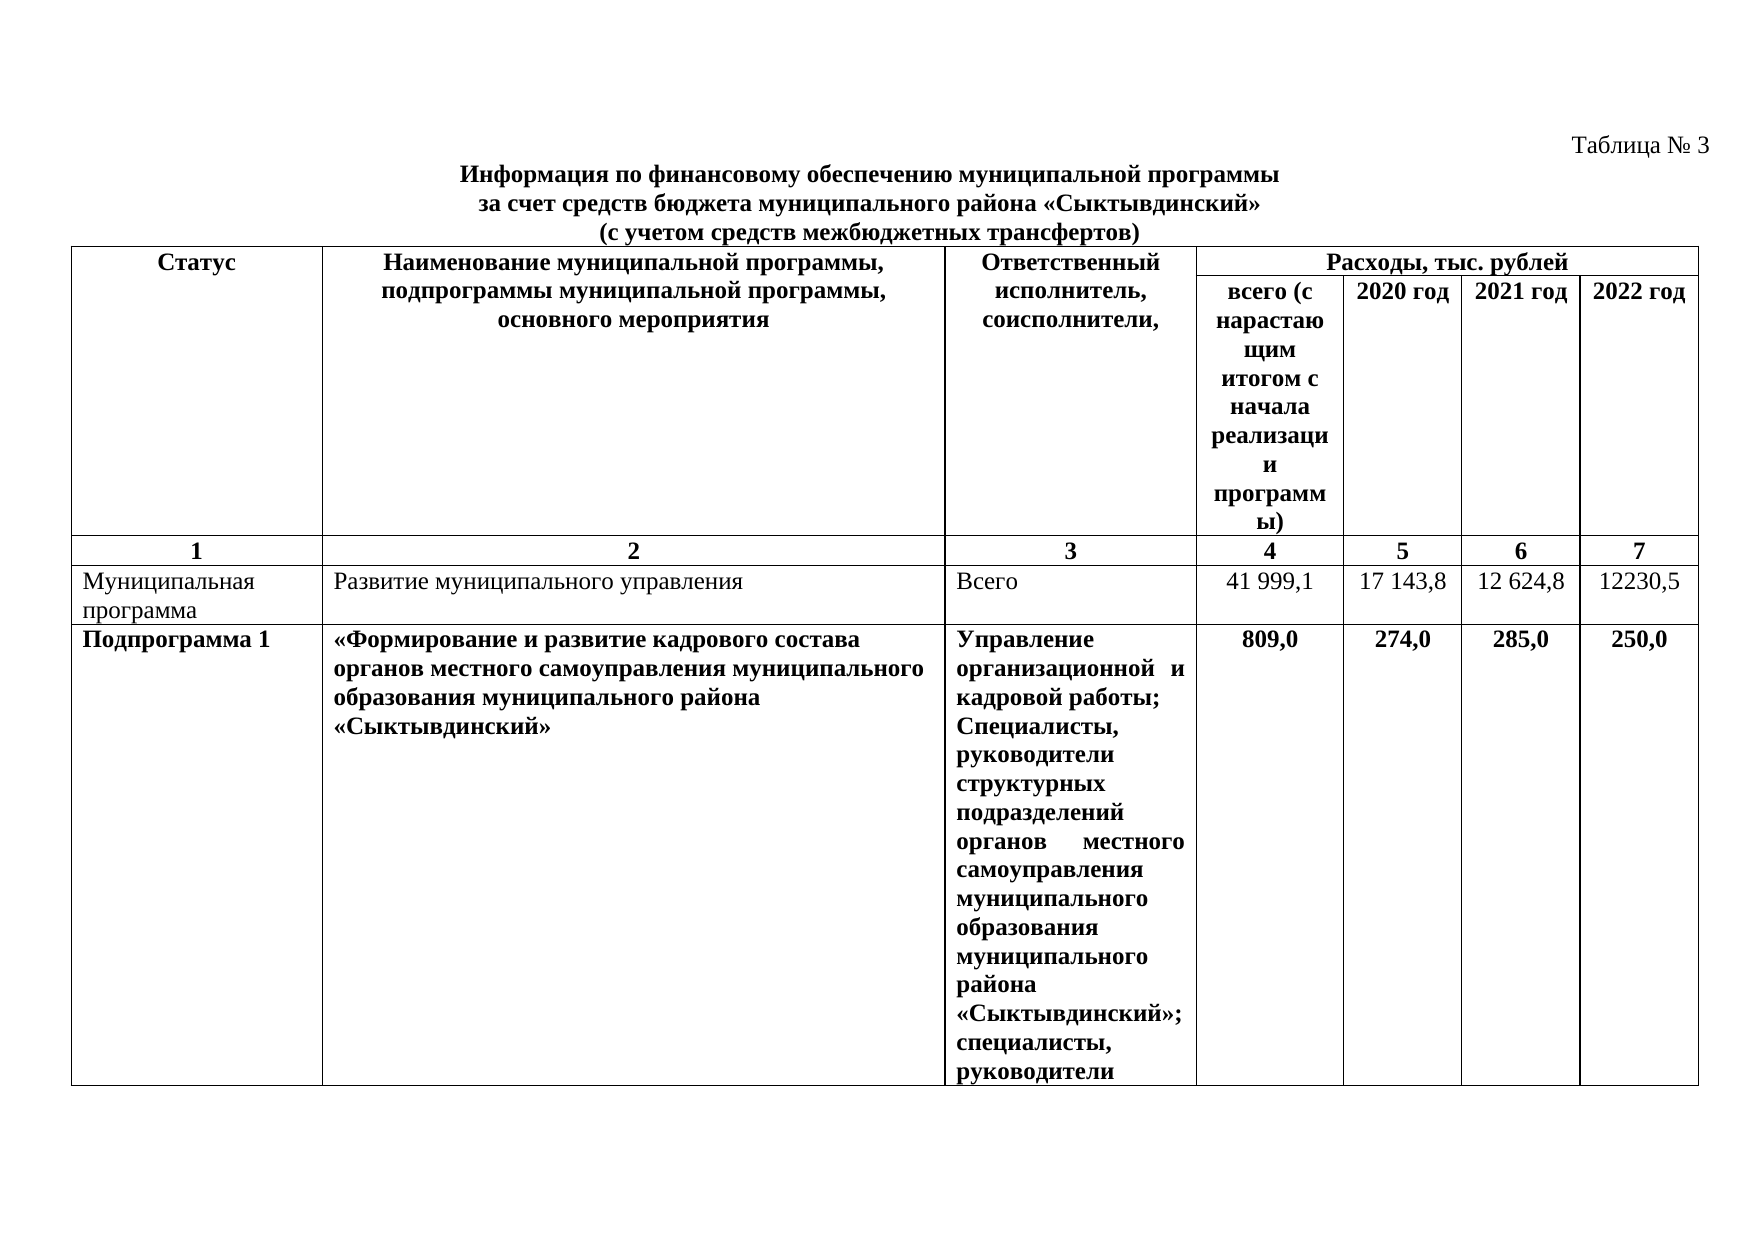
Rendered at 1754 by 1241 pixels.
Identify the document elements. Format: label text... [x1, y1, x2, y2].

table_header Ответственный исполнитель, соисполнители, [946, 247, 1196, 535]
table_cell 4 [1197, 536, 1343, 565]
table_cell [946, 625, 1196, 1084]
table_cell 285,0 [1462, 625, 1579, 1084]
table_cell 2022 год [1581, 276, 1698, 535]
text Таблица № 3 [29, 131, 1710, 159]
text (с учетом средств межбюджетных трансфертов) [29, 217, 1710, 246]
table_cell 2020 год [1344, 276, 1461, 535]
table_cell 41 999,1 [1197, 566, 1343, 623]
table_cell 7 [1581, 536, 1698, 565]
table_cell 6 [1462, 536, 1579, 565]
table_cell 274,0 [1344, 625, 1461, 1084]
table_cell 12230,5 [1581, 566, 1698, 623]
table_cell всего (с нарастающим итогом с начала реализации программы) [1197, 276, 1343, 535]
table_cell 3 [946, 536, 1196, 565]
table_header Статус [72, 247, 322, 535]
table_cell Развитие муниципального управления [323, 566, 944, 623]
subtitle Информация по финансовому обеспечению муниципальной программы [29, 159, 1710, 188]
table_cell 2021 год [1462, 276, 1579, 535]
table_cell Всего [946, 566, 1196, 623]
table_cell 5 [1344, 536, 1461, 565]
table_header Расходы, тыс. рублей [1197, 247, 1698, 275]
table_cell 1 [72, 536, 322, 565]
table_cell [323, 625, 944, 1084]
table_cell 17 143,8 [1344, 566, 1461, 623]
table_header Наименование муниципальной программы, подпрограммы муниципальной программы, основного мероприятия [323, 247, 944, 535]
subtitle за счет средств бюджета муниципального района «Сыктывдинский» [29, 188, 1710, 217]
table_cell 809,0 [1197, 625, 1343, 1084]
table_cell Муниципальная программа [72, 566, 322, 623]
table_cell 250,0 [1581, 625, 1698, 1084]
table_cell 12 624,8 [1462, 566, 1579, 623]
table_cell Подпрограмма 1 [72, 625, 322, 1084]
table_cell 2 [323, 536, 944, 565]
